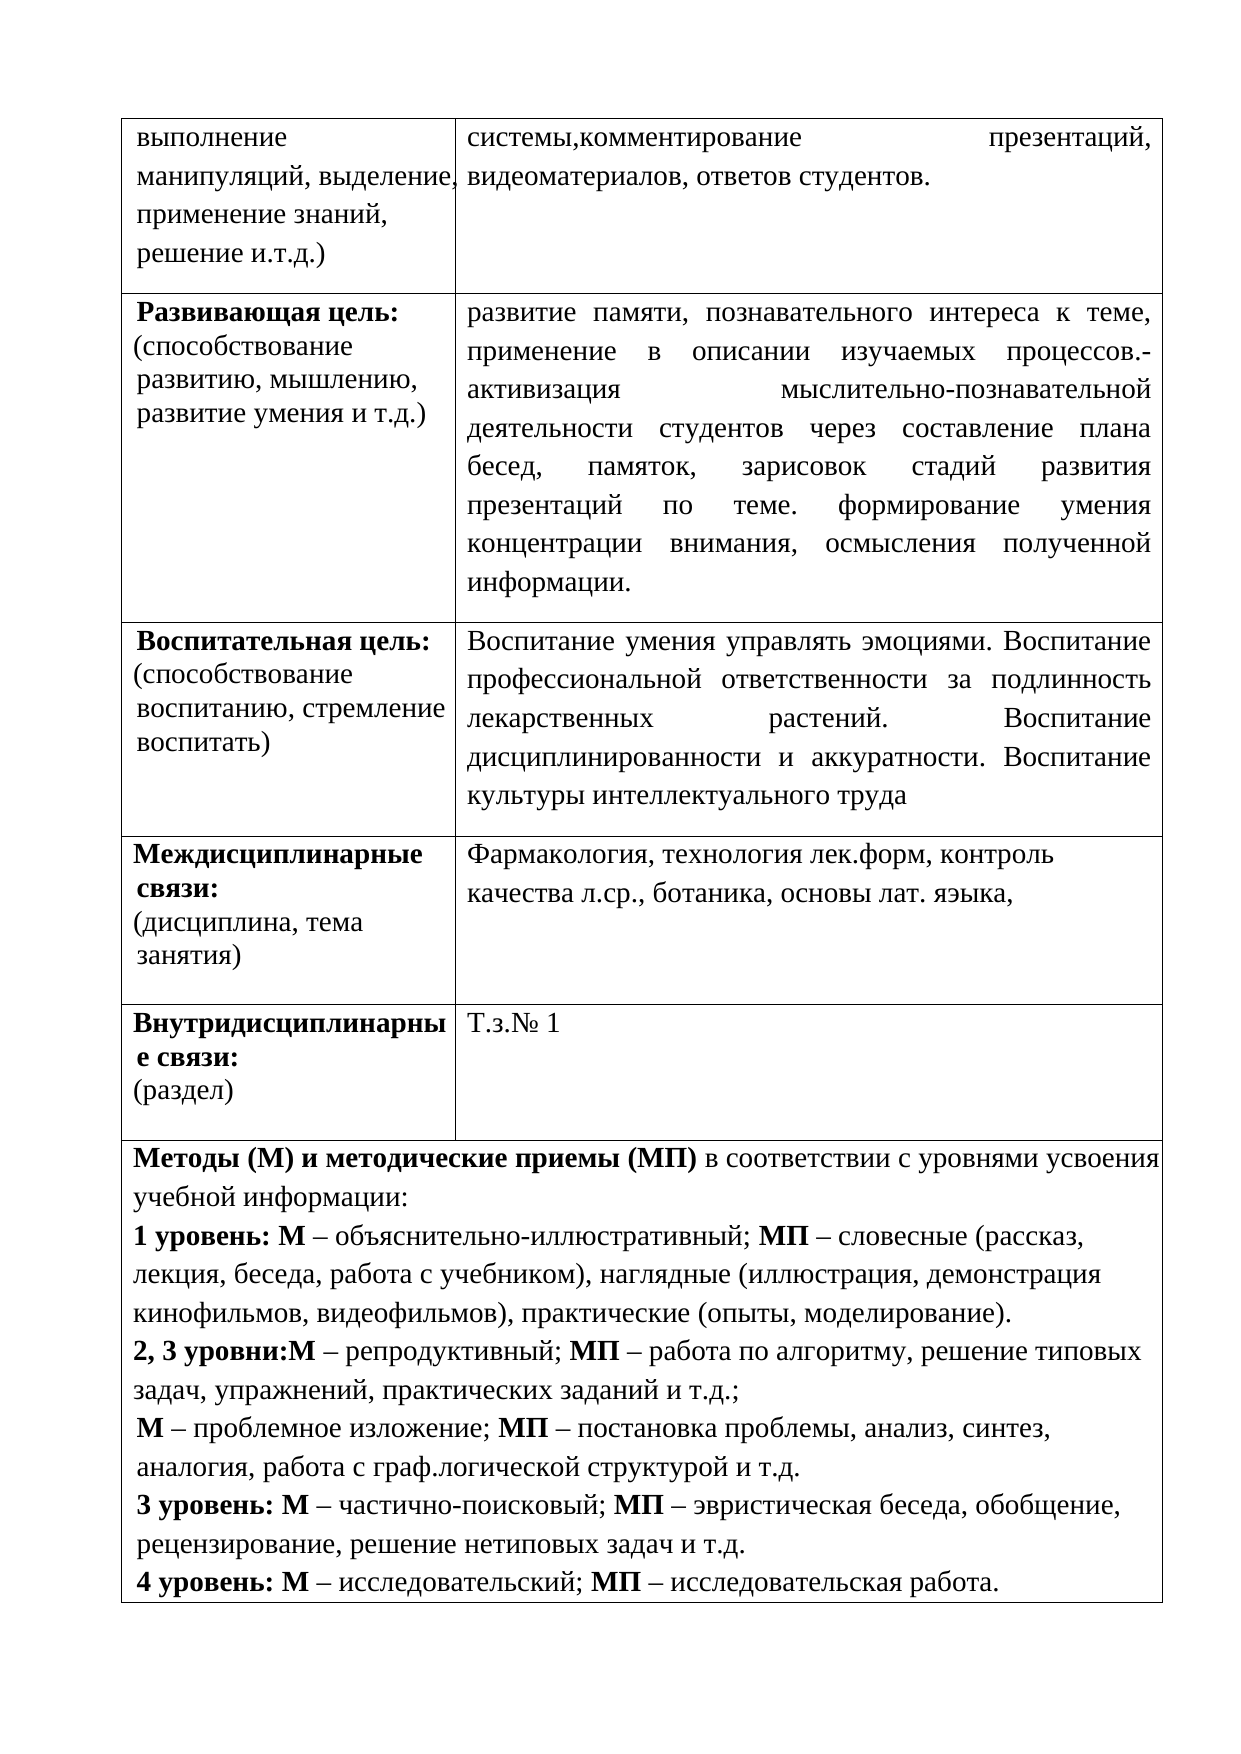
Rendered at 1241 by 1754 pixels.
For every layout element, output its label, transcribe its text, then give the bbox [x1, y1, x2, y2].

table_cell Междисциплинарные связи: (дисциплина, тема занятия) [122, 837, 455, 1004]
table_cell Воспитательная цель: (способствование воспитанию, стремление воспитать) [122, 623, 455, 836]
table_cell Развивающая цель: (способствование развитию, мышлению, развитие умения и т.д.) [122, 294, 455, 622]
table_cell Внутридисциплинарные связи: (раздел) [122, 1005, 455, 1139]
table_cell Фармакология, технология лек.форм, контроль качества л.ср., ботаника, основы лат. яэыка, [456, 837, 1162, 1004]
table_cell развитие памяти, познавательного интереса к теме, применение в описании изучаемых процессов.-активизация мыслительно-познавательной деятельности студентов через составление плана бесед, памяток, зарисовок стадий развития презентаций по теме. формирование умения концентрации внимания, осмысления полученной информации. [456, 294, 1162, 622]
table_cell Воспитание умения управлять эмоциями. Воспитание профессиональной ответственности за подлинность лекарственных растений. Воспитание дисциплинированности и аккуратности. Воспитание культуры интеллектуального труда [456, 623, 1162, 836]
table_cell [122, 1141, 1162, 1602]
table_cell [122, 119, 455, 293]
table_cell Т.з.№ 1 [456, 1005, 1162, 1139]
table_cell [456, 119, 1162, 293]
